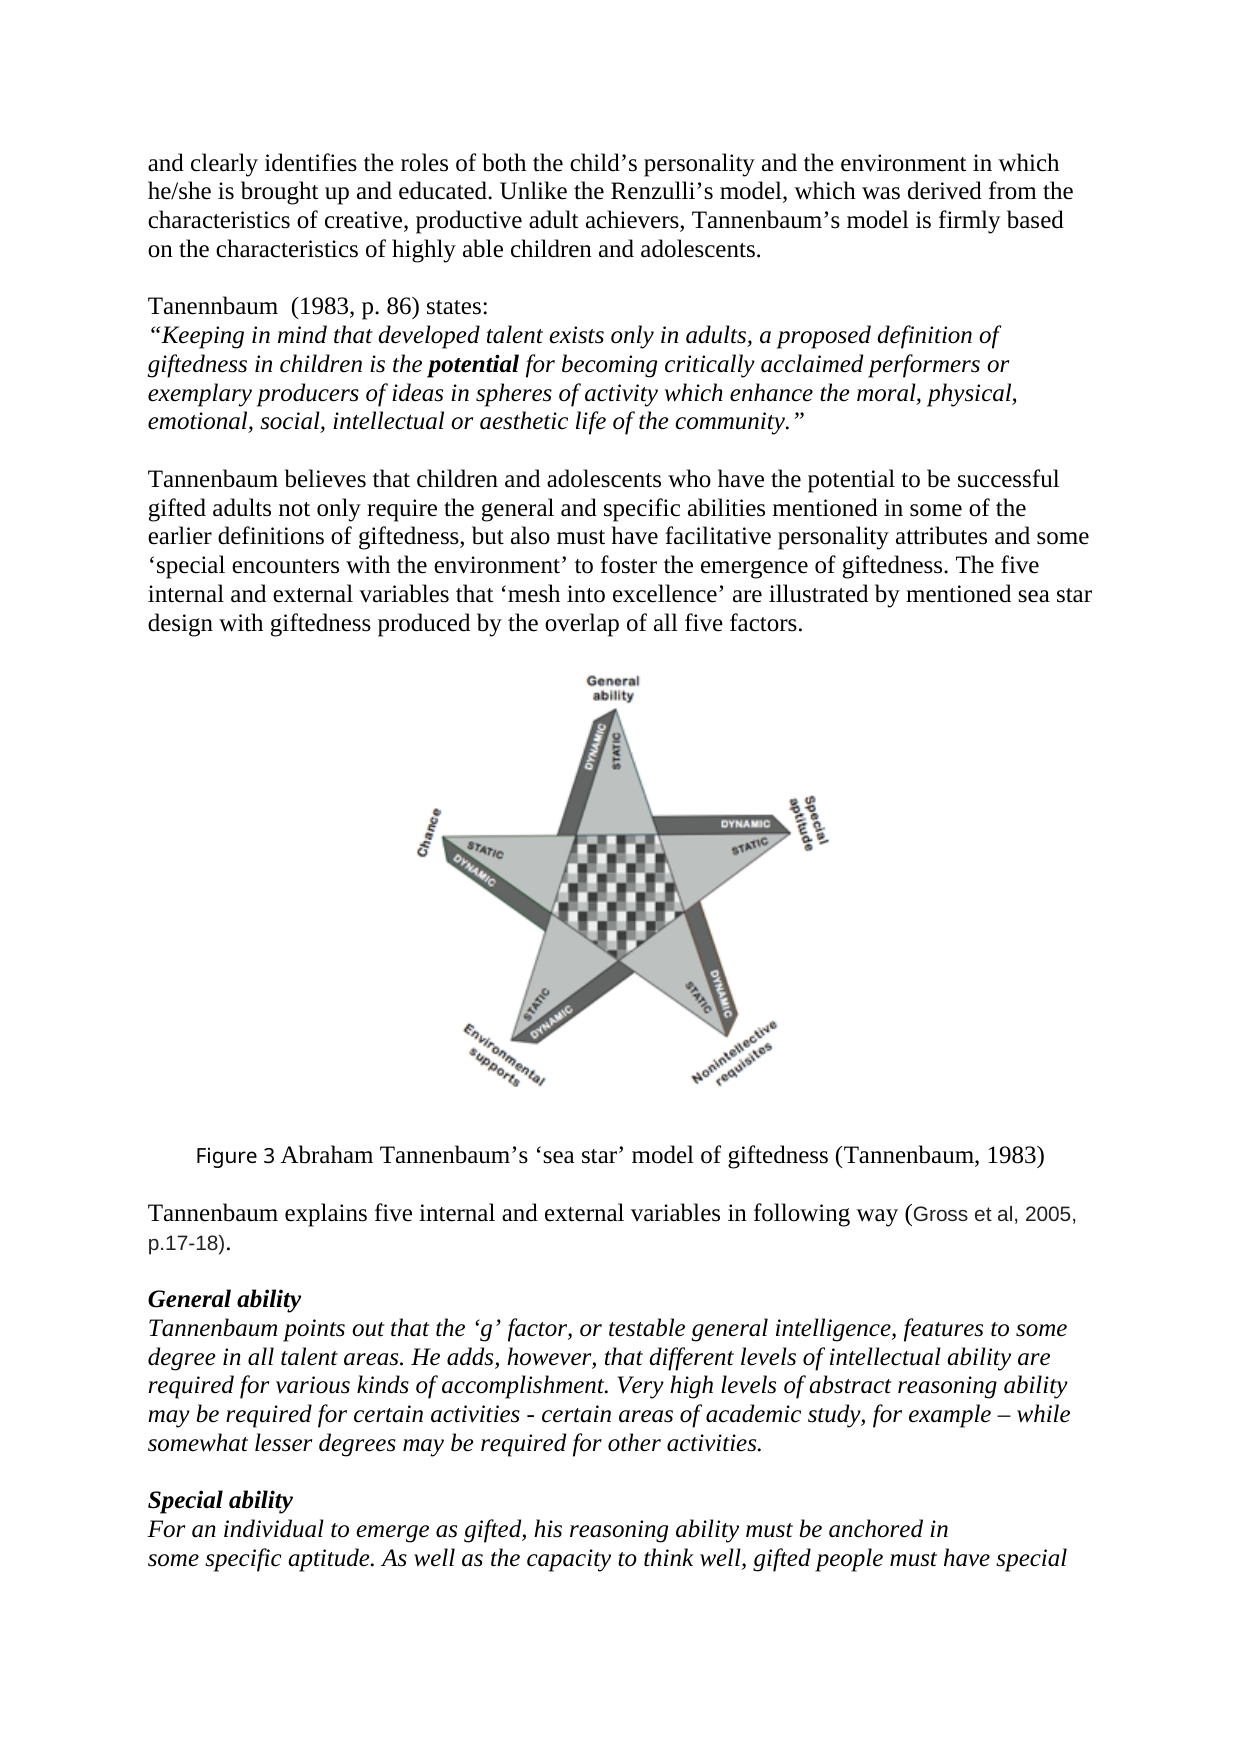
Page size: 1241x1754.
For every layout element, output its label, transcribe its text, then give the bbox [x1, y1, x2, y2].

text Tanennbaum (1983, p. 86) states: [148, 291, 1093, 320]
text some specific aptitude. As well as the capacity to think well, gifted people must have special [148, 1543, 1093, 1572]
text Special ability [148, 1486, 1093, 1514]
text Tannenbaum points out that the ‘g’ factor, or testable general intelligence, features to some degree in all talent areas. He adds, however, that different levels of intellectual ability are required for various kinds of accomplishment. Very high levels of abstract reasoning ability may be required for certain activities - certain areas of academic study, for example – while somewhat lesser degrees may be required for other activities. [148, 1313, 1093, 1457]
text Tannenbaum believes that children and adolescents who have the potential to be successful gifted adults not only require the general and specific abilities mentioned in some of the earlier definitions of giftedness, but also must have facilitative personality attributes and some ‘special encounters with the environment’ to foster the emergence of giftedness. The five internal and external variables that ‘mesh into excellence’ are illustrated by mentioned sea star design with giftedness produced by the overlap of all five factors. [148, 464, 1093, 636]
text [148, 148, 1093, 263]
picture [338, 665, 902, 1112]
text Figure 3 Abraham Tannenbaum’s ‘sea star’ model of giftedness (Tannenbaum, 1983) [148, 1140, 1093, 1170]
text Tannenbaum explains five internal and external variables in following way (Gross et al, 2005, p.17-18). [148, 1198, 1093, 1256]
text General ability [148, 1284, 1093, 1313]
text For an individual to emerge as gifted, his reasoning ability must be anchored in [148, 1514, 1093, 1543]
text “Keeping in mind that developed talent exists only in adults, a proposed definition of giftedness in children is the potential for becoming critically acclaimed performers or exemplary producers of ideas in spheres of activity which enhance the moral, physical, emotional, social, intellectual or aesthetic life of the community.” [148, 320, 1093, 435]
